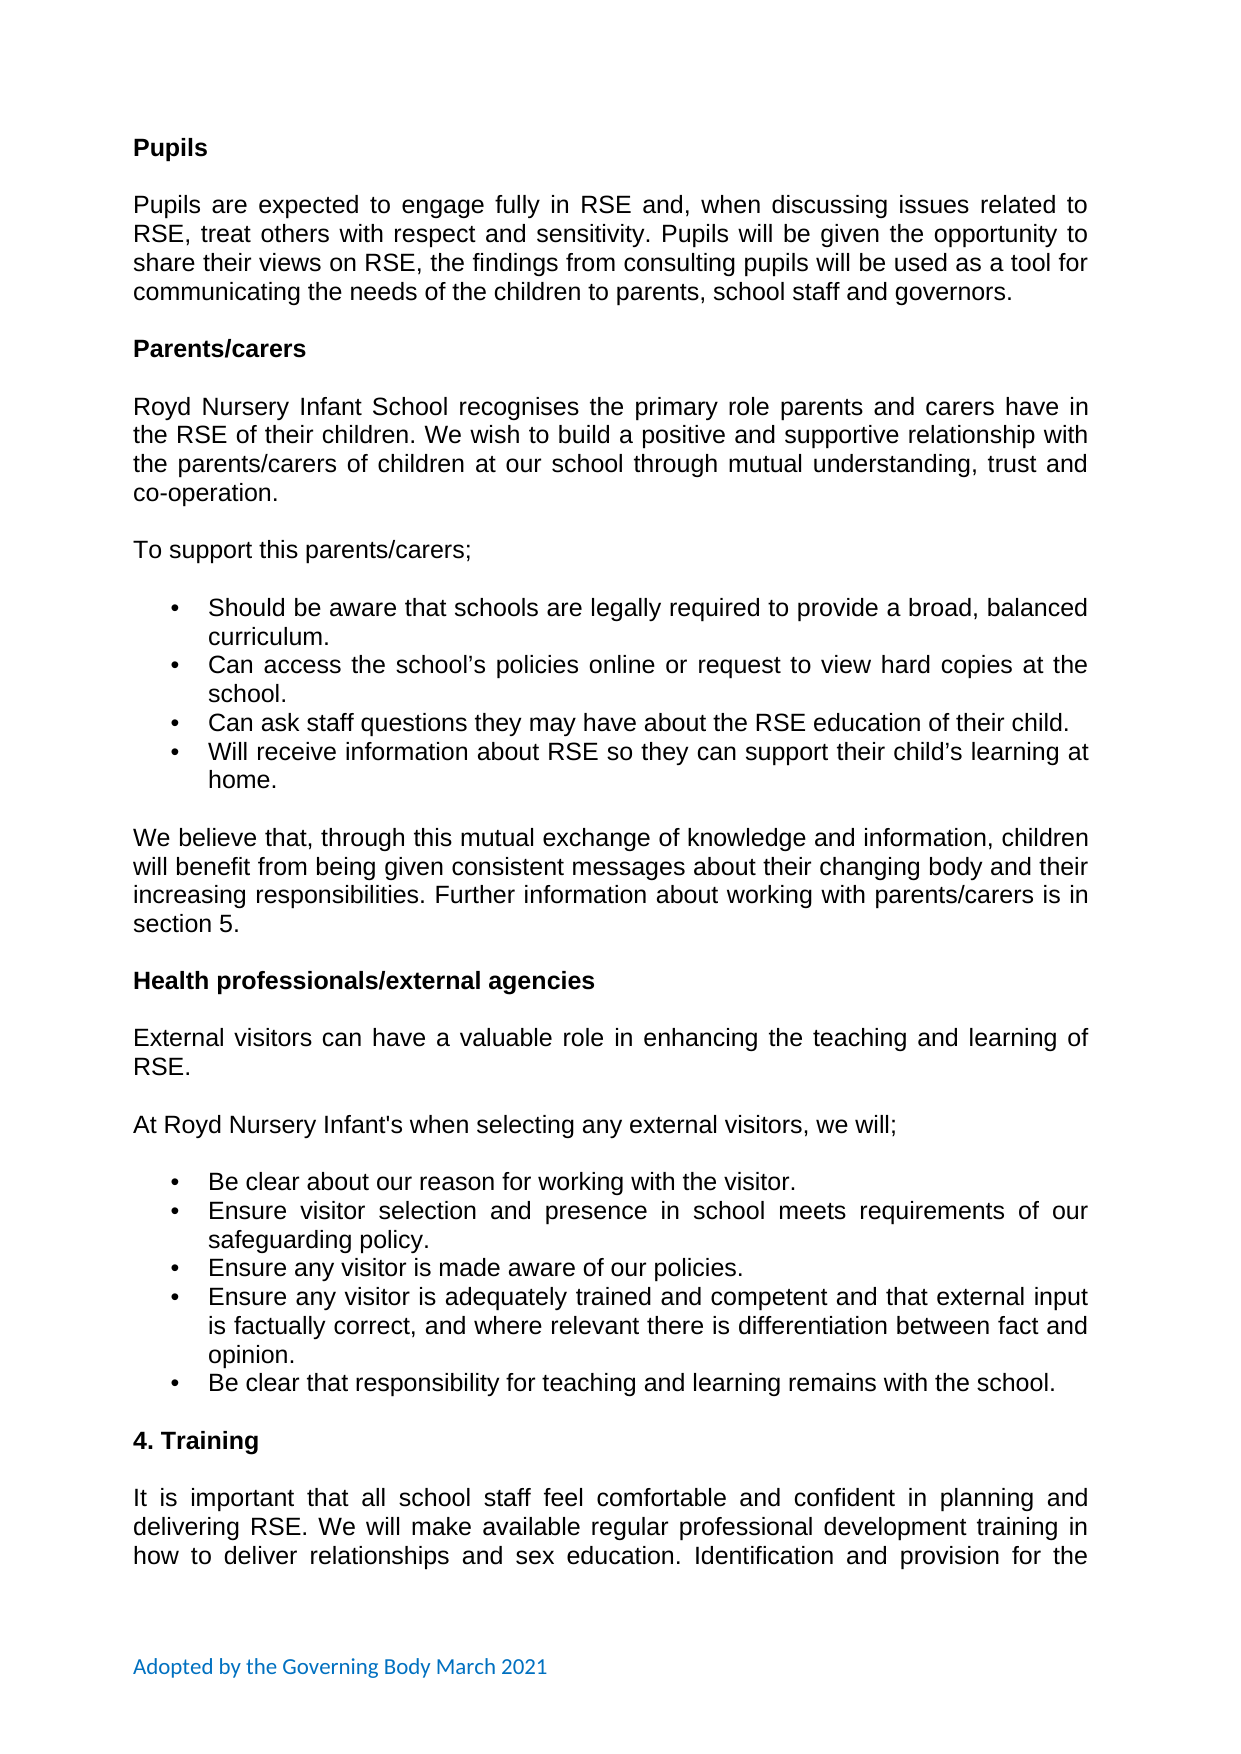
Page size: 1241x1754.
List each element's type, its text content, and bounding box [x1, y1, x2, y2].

text Pupils are expected to engage fully in RSE and, when discussing issues related to RSE, treat others with respect and sensitivity. Pupils will be given the opportunity to share their views on RSE, the findings from consulting pupils will be used as a tool for communicating the needs of the children to parents, school staff and governors. [133, 190, 1090, 305]
text Pupils [133, 133, 1090, 162]
text Health professionals/external agencies [133, 966, 1090, 995]
list Be clear about our reason for working with the visitor. [170, 1167, 1090, 1196]
list Can access the school’s policies online or request to view hard copies at the school. [170, 650, 1090, 708]
list Will receive information about RSE so they can support their child’s learning at home. [170, 737, 1090, 794]
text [133, 1483, 1090, 1570]
list Should be aware that schools are legally required to provide a broad, balanced curriculum. [170, 593, 1090, 650]
list Be clear that responsibility for teaching and learning remains with the school. [170, 1368, 1090, 1397]
list Ensure any visitor is adequately trained and competent and that external input is factually correct, and where relevant there is differentiation between fact and opinion. [170, 1282, 1090, 1368]
text Royd Nursery Infant School recognises the primary role parents and carers have in the RSE of their children. We wish to build a positive and supportive relationship with the parents/carers of children at our school through mutual understanding, trust and co-operation. [133, 392, 1090, 507]
list Ensure any visitor is made aware of our policies. [170, 1253, 1090, 1282]
text To support this parents/carers; [133, 535, 1090, 564]
text Parents/carers [133, 334, 1090, 363]
list Can ask staff questions they may have about the RSE education of their child. [170, 708, 1090, 737]
text We believe that, through this mutual exchange of knowledge and information, children will benefit from being given consistent messages about their changing body and their increasing responsibilities. Further information about working with parents/carers is in section 5. [133, 823, 1090, 938]
list Ensure visitor selection and presence in school meets requirements of our safeguarding policy. [170, 1196, 1090, 1253]
text 4. Training [133, 1426, 1090, 1455]
text External visitors can have a valuable role in enhancing the teaching and learning of RSE. [133, 1023, 1090, 1081]
text At Royd Nursery Infant's when selecting any external visitors, we will; [133, 1110, 1090, 1138]
